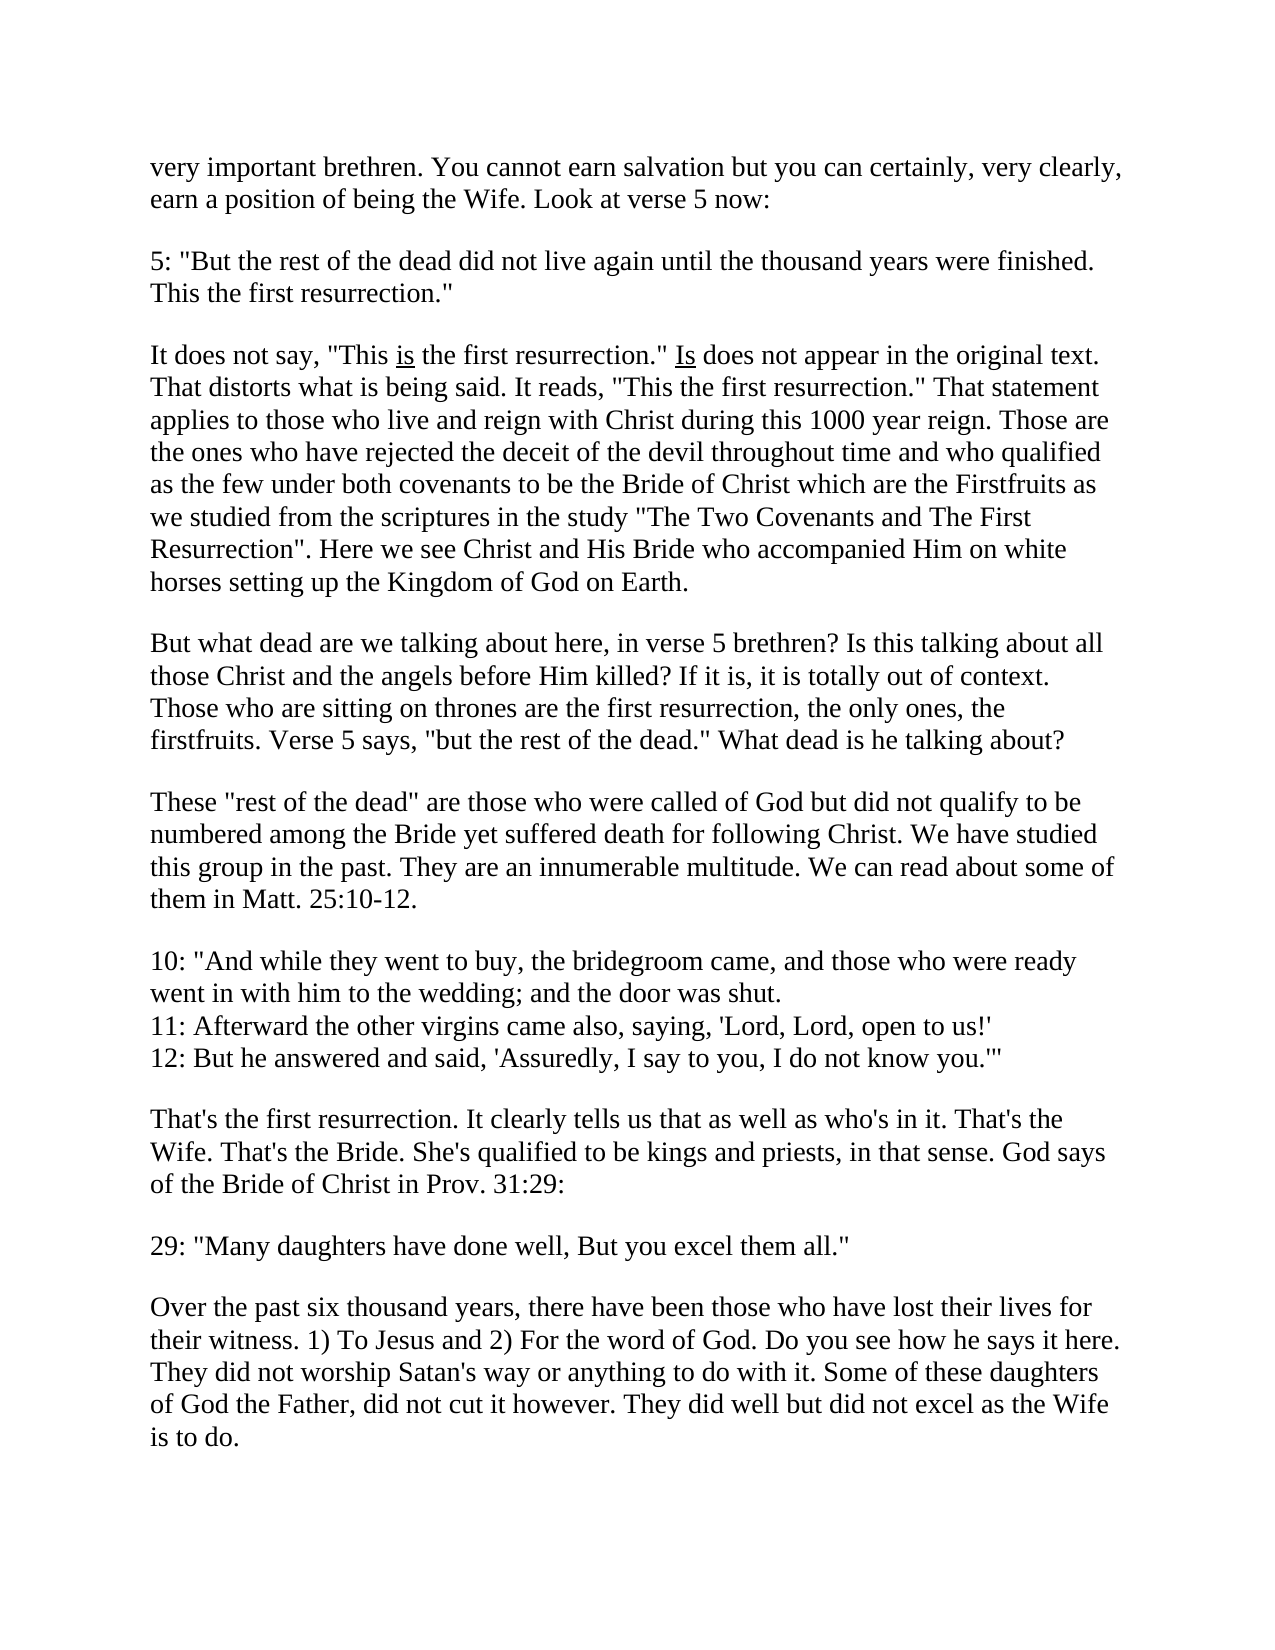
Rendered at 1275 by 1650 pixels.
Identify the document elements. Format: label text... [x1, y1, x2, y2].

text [150, 150, 1125, 215]
text That's the first resurrection. It clearly tells us that as well as who's in it. That's the Wife. That's the Bride. She's qualified to be kings and priests, in that sense. God says of the Bride of Christ in Prov. 31:29: [150, 1102, 1125, 1200]
text 29: "Many daughters have done well, But you excel them all." [150, 1229, 1125, 1261]
text These "rest of the dead" are those who were called of God but did not qualify to be numbered among the Bride yet suffered death for following Christ. We have studied this group in the past. They are an innumerable multitude. We can read about some of them in Matt. 25:10-12. [150, 785, 1125, 914]
text Over the past six thousand years, there have been those who have lost their lives for their witness. 1) To Jesus and 2) For the word of God. Do you see how he says it here. They did not worship Satan's way or anything to do with it. Some of these daughters of God the Father, did not cut it however. They did well but did not excel as the Wife is to do. [150, 1290, 1125, 1452]
text 10: "And while they went to buy, the bridegroom came, and those who were ready went in with him to the wedding; and the door was shut. 11: Afterward the other virgins came also, saying, 'Lord, Lord, open to us!' 12: But he answered and said, 'Assuredly, I say to you, I do not know you.'" [150, 944, 1125, 1073]
text But what dead are we talking about here, in verse 5 brethren? Is this talking about all those Christ and the angels before Him killed? If it is, it is totally out of context. Those who are sitting on thrones are the first resurrection, the only ones, the firstfruits. Verse 5 says, "but the rest of the dead." What dead is he talking about? [150, 626, 1125, 756]
text It does not say, "This is the first resurrection." Is does not appear in the original text. That distorts what is being said. It reads, "This the first resurrection." That statement applies to those who live and reign with Christ during this 1000 year reign. Those are the ones who have rejected the deceit of the devil throughout time and who qualified as the few under both covenants to be the Bride of Christ which are the Firstfruits as we studied from the scriptures in the study "The Two Covenants and The First Resurrection". Here we see Christ and His Bride who accompanied Him on white horses setting up the Kingdom of God on Earth. [150, 338, 1125, 597]
text 5: "But the rest of the dead did not live again until the thousand years were finished. This the first resurrection." [150, 244, 1125, 309]
